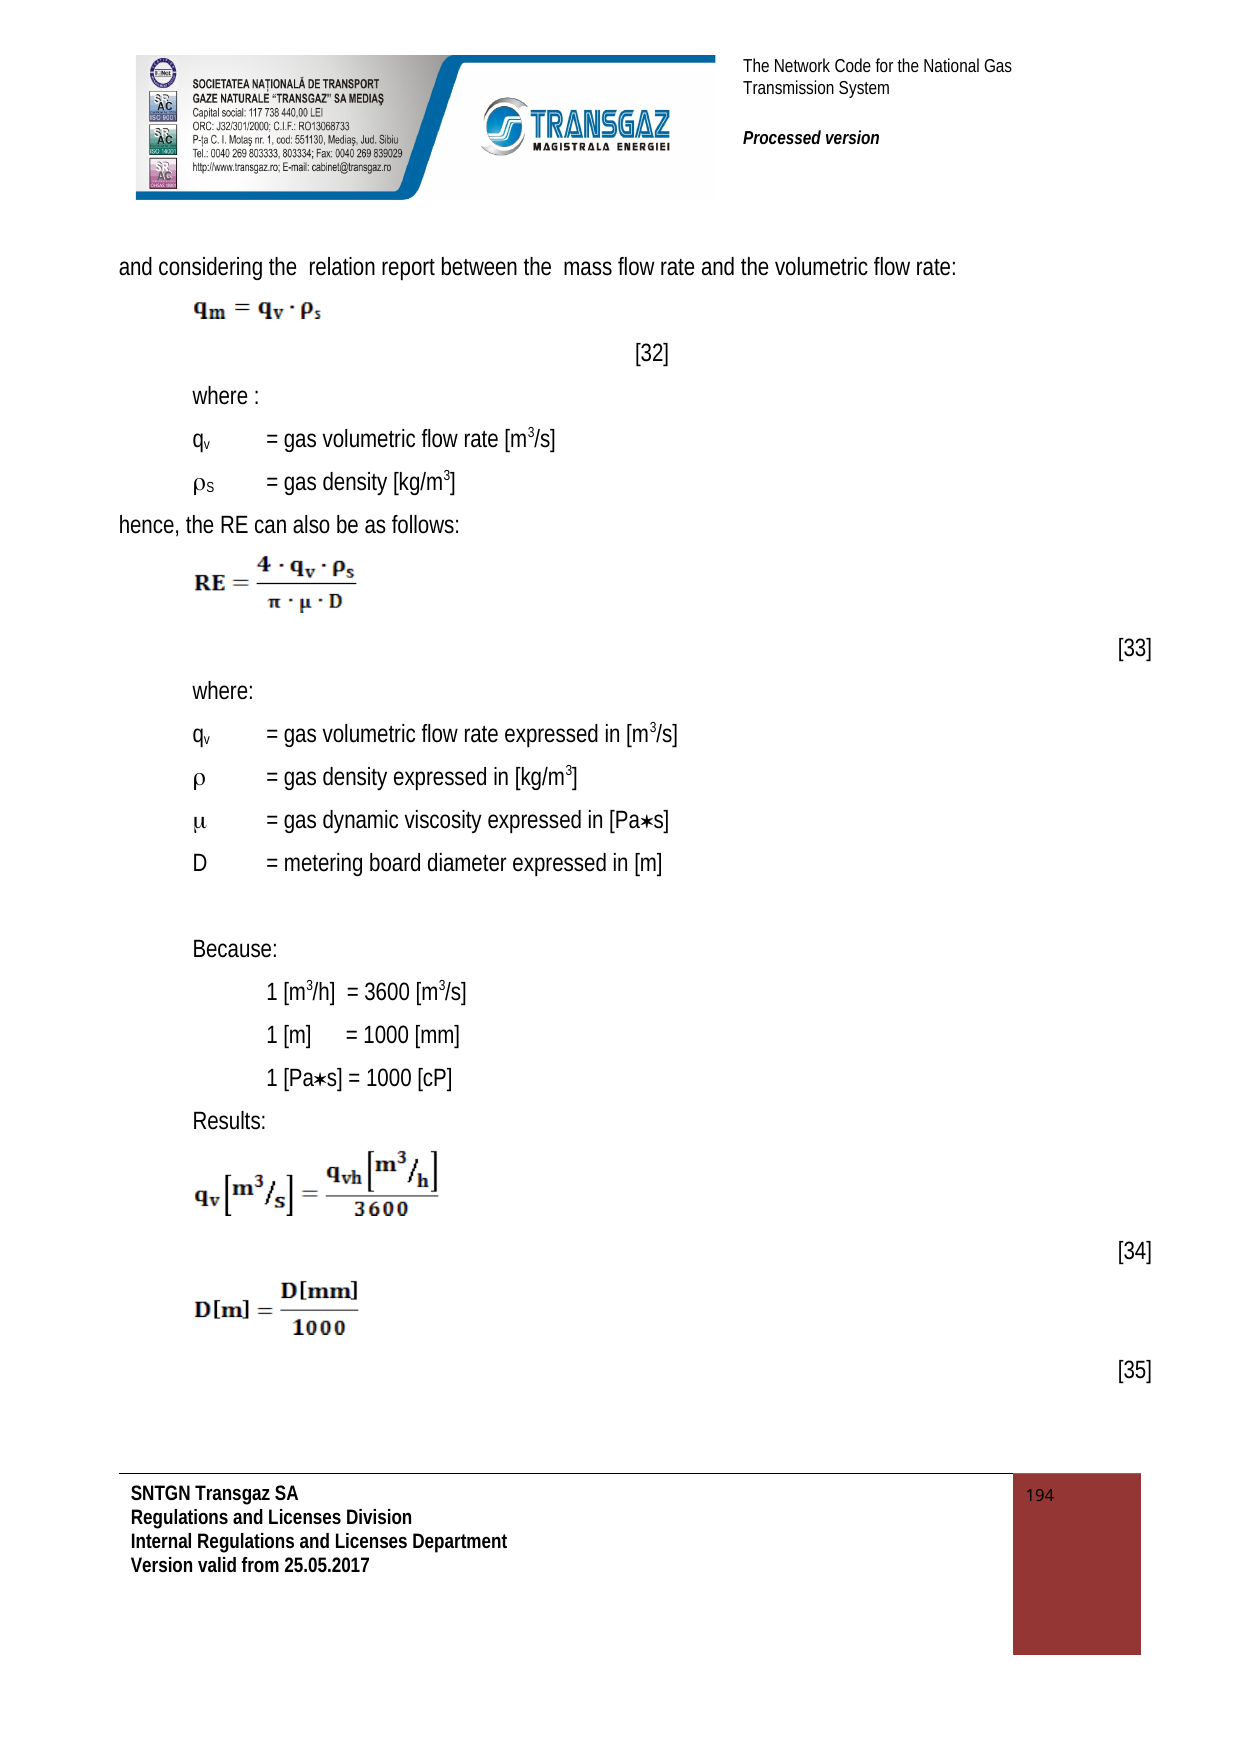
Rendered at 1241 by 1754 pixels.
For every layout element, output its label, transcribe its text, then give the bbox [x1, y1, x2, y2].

picture [193, 295, 327, 319]
text D = metering board diameter expressed in [m] [118, 848, 1152, 877]
text = gas density expressed in [kg/m3] [118, 761, 1152, 790]
picture [135, 55, 716, 200]
text [34] [193, 1149, 1152, 1264]
text and considering the relation report between the mass flow rate and the volumetric flow rate: [118, 252, 1152, 281]
text S = gas density [kg/m3] [118, 467, 1152, 496]
text [35] [193, 1279, 1152, 1384]
text qv = gas volumetric flow rate [m3/s] [118, 424, 1152, 453]
text Because: [118, 934, 1152, 962]
text where : [118, 381, 1152, 410]
text 1 [m] = 1000 [mm] [118, 1019, 1152, 1048]
text hence, the RE can also be as follows: [118, 510, 1152, 539]
text [32] [193, 295, 1152, 367]
picture [194, 553, 360, 613]
text Results: [118, 1106, 1152, 1134]
picture [194, 1278, 362, 1335]
picture [194, 1148, 442, 1216]
text = gas dynamic viscosity expressed in [Pas] [118, 805, 1152, 833]
text where: [118, 676, 1152, 704]
text qv = gas volumetric flow rate expressed in [m3/s] [118, 718, 1152, 747]
text 1 [Pas] = 1000 [cP] [118, 1062, 1152, 1091]
text [33] [193, 553, 1152, 661]
text 1 [m3/h] = 3600 [m3/s] [118, 977, 1152, 1005]
